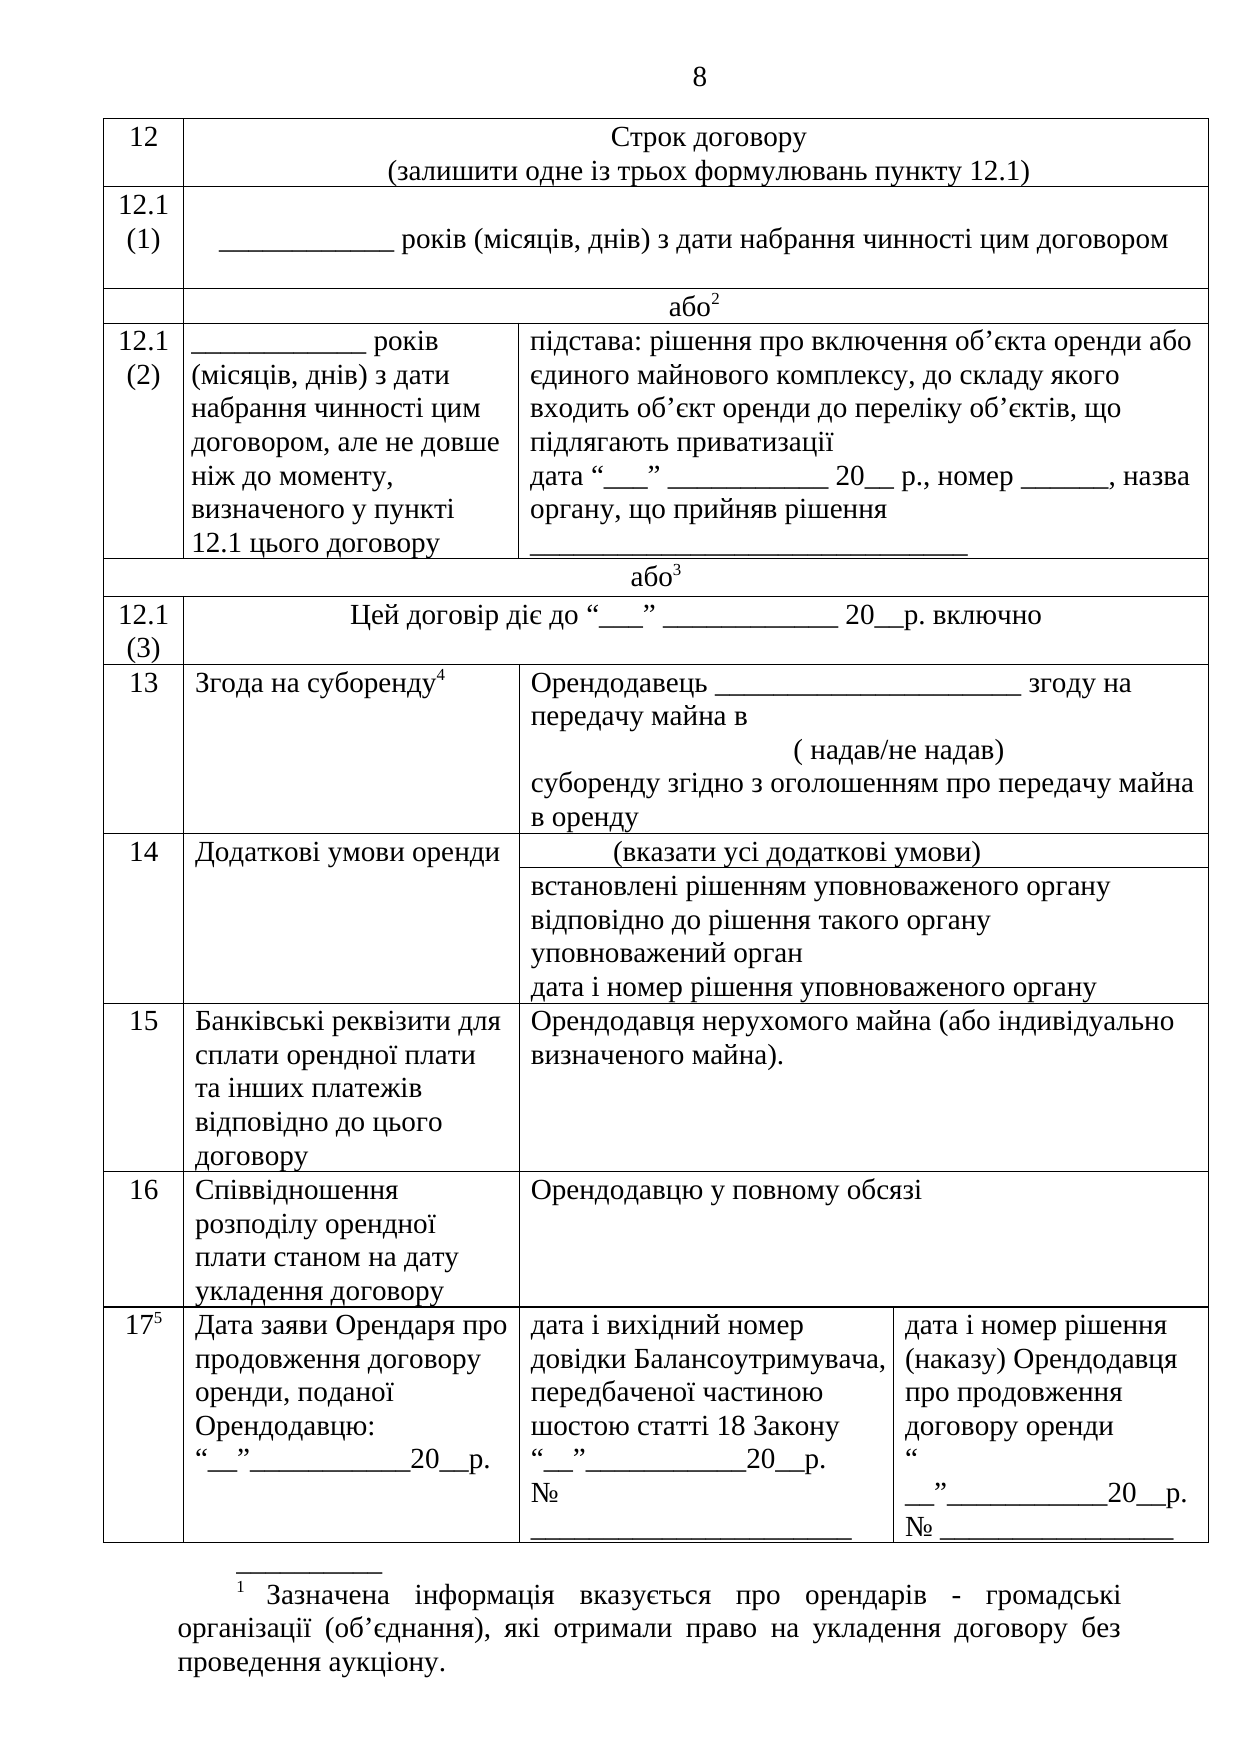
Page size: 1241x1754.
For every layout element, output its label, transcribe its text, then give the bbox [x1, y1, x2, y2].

table_cell Орендодавець _____________________ згоду на передачу майна в ( надав/не надав) суборенду згідно з оголошенням про передачу майна в оренду [520, 665, 1208, 833]
table_cell дата і номер рішення (наказу) Орендодавця про продовження договору оренди “__”___________20__р. № ________________ [894, 1308, 1208, 1542]
table_cell 175 [104, 1308, 183, 1542]
table_cell Співвідношення розподілу орендної плати станом на дату укладення договору [184, 1172, 519, 1306]
table_cell Орендодавцю у повному обсязі [520, 1172, 1208, 1306]
table_cell Згода на суборенду4 [184, 665, 519, 833]
table_cell Додаткові умови оренди [184, 834, 519, 1002]
table_cell 15 [104, 1004, 183, 1171]
table_cell 12 [104, 119, 183, 186]
table_cell 12.1 (2) [104, 324, 183, 558]
table_cell встановлені рішенням уповноваженого органу відповідно до рішення такого органу уповноважений орган дата і номер рішення уповноваженого органу [520, 868, 1208, 1002]
table_cell підстава: рішення про включення об’єкта оренди або єдиного майнового комплексу, до складу якого входить об’єкт оренди до переліку об’єктів, що підлягають приватизації дата “___” ___________ 20__ р., номер ______, назва органу, що прийняв рішення ______________________________ [519, 324, 1208, 558]
text 1 Зазначена інформація вказується про орендарів - громадські організації (об’єднання), які отримали право на укладення договору без проведення аукціону. [177, 1577, 1122, 1677]
table_cell або2 [184, 289, 1208, 322]
table_cell 13 [104, 665, 183, 833]
table_cell Строк договору (залишити одне із трьох формулювань пункту 12.1) [184, 119, 1208, 186]
table_cell ____________ років (місяців, днів) з дати набрання чинності цим договором, але не довше ніж до моменту, визначеного у пункті 12.1 цього договору [184, 324, 518, 558]
table_cell Дата заяви Орендаря про продовження договору оренди, поданої Орендодавцю: “__”___________20__р. [184, 1308, 519, 1542]
table_cell [104, 289, 183, 322]
table_cell Цей договір діє до “___” ____________ 20__р. включно [184, 597, 1208, 664]
table_cell дата і вихідний номер довідки Балансоутримувача, передбаченої частиною шостою статті 18 Закону “__”___________20__р. № ______________________ [520, 1308, 893, 1542]
table_cell Банківські реквізити для сплати орендної плати та інших платежів відповідно до цього договору [184, 1004, 519, 1171]
table_cell 12.1 (1) [104, 187, 183, 288]
text __________ [177, 1543, 1122, 1577]
table_cell 12.1 (3) [104, 597, 183, 664]
table_cell 14 [104, 834, 183, 1002]
table_cell Орендодавця нерухомого майна (або індивідуально визначеного майна). [520, 1004, 1208, 1171]
table_cell ____________ років (місяців, днів) з дати набрання чинності цим договором [184, 187, 1208, 288]
table_cell 16 [104, 1172, 183, 1306]
table_cell або3 [104, 559, 1208, 596]
table_cell (вказати усі додаткові умови) [520, 834, 1208, 867]
